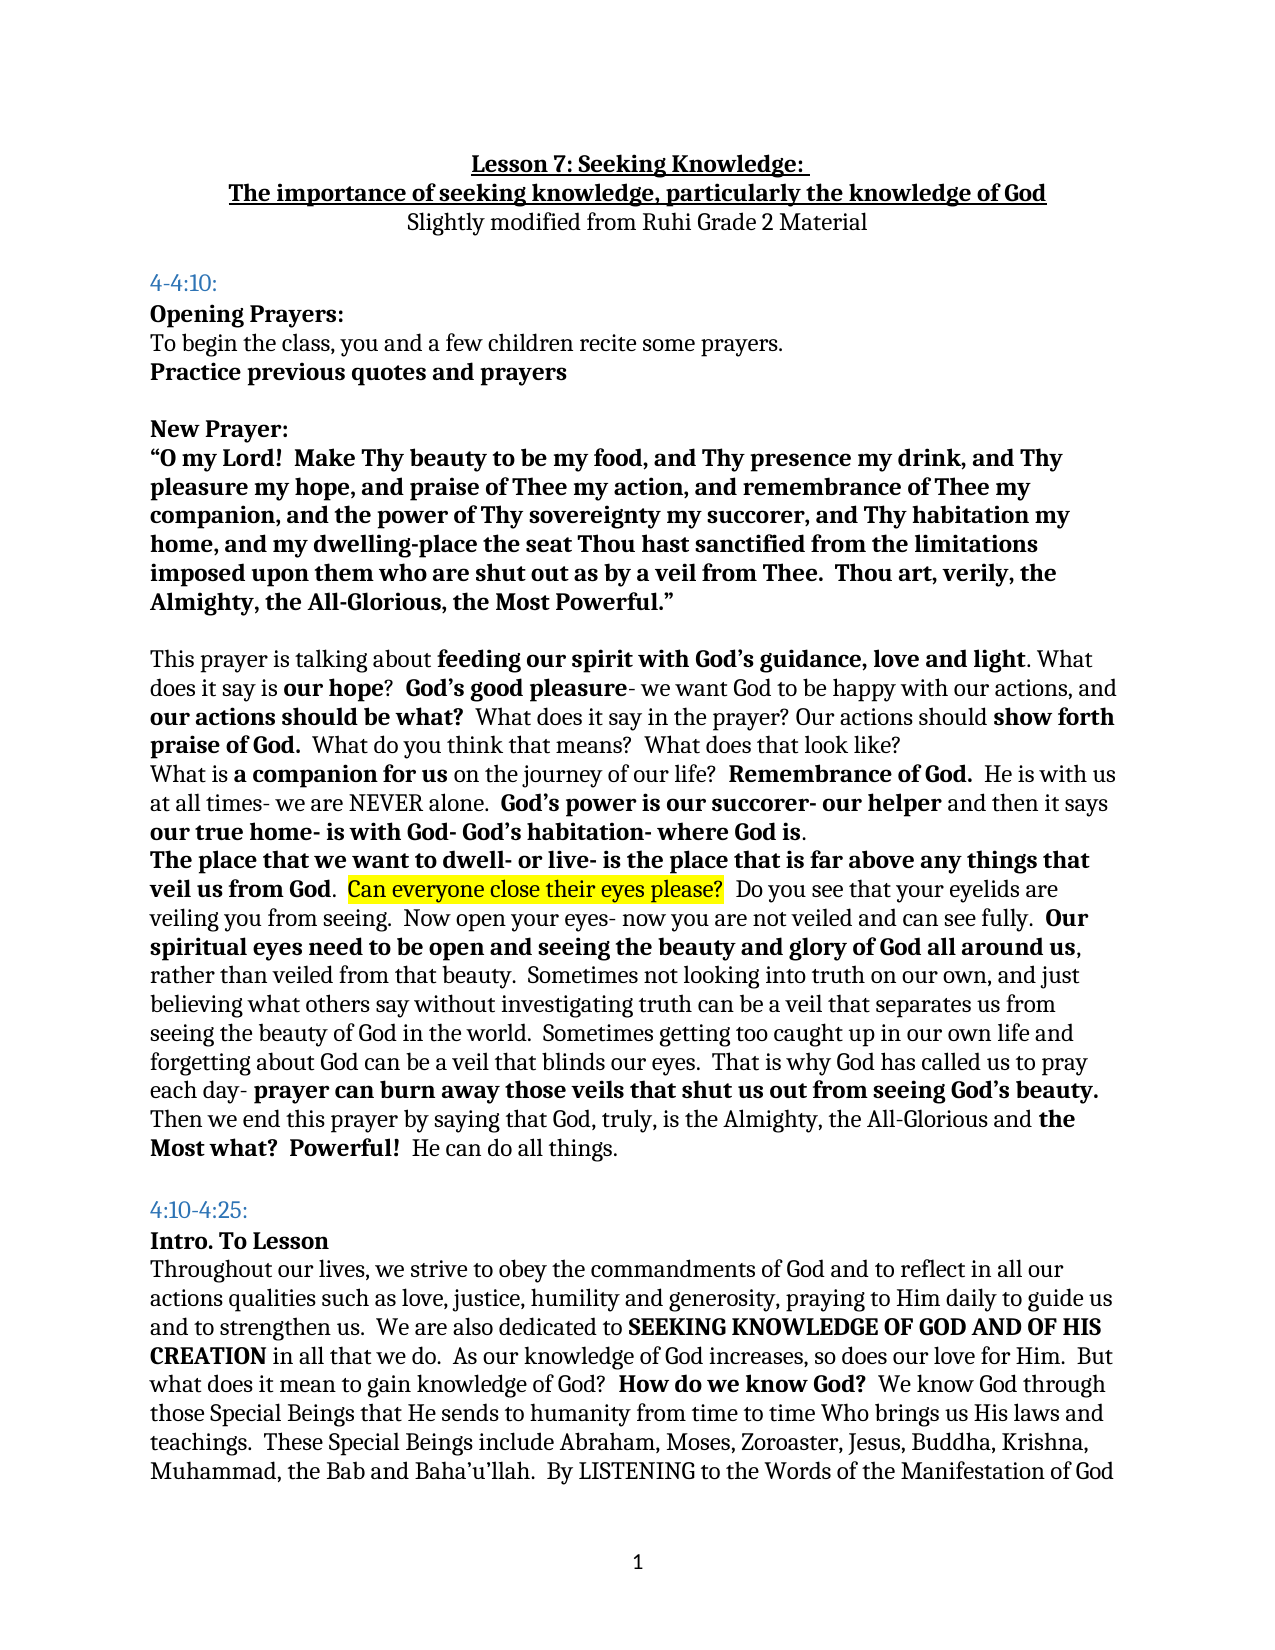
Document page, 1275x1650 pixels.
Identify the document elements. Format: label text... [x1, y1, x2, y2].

text Lesson 7: Seeking Knowledge: [150, 150, 1125, 179]
text The importance of seeking knowledge, particularly the knowledge of God [150, 179, 1125, 207]
text Opening Prayers: [150, 300, 1125, 329]
text Practice previous quotes and prayers [150, 358, 1125, 386]
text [150, 1255, 1125, 1485]
text Intro. To Lesson [150, 1227, 1125, 1255]
text This prayer is talking about feeding our spirit with God’s guidance, love and light. What does it say is our hope? God’s good pleasure- we want God to be happy with our actions, and our actions should be what? What does it say in the prayer? Our actions should show forth praise of God. What do you think that means? What does that look like? [150, 645, 1125, 760]
text What is a companion for us on the journey of our life? Remembrance of God. He is with us at all times- we are NEVER alone. God’s power is our succorer- our helper and then it says our true home- is with God- God’s habitation- where God is. [150, 760, 1125, 846]
text “O my Lord! Make Thy beauty to be my food, and Thy presence my drink, and Thy pleasure my hope, and praise of Thee my action, and remembrance of Thee my companion, and the power of Thy sovereignty my succorer, and Thy habitation my home, and my dwelling-place the seat Thou hast sanctified from the limitations imposed upon them who are shut out as by a veil from Thee. Thou art, verily, the Almighty, the All-Glorious, the Most Powerful.” [150, 444, 1125, 616]
subtitle 4-4:10: [150, 269, 1125, 298]
subtitle 4:10-4:25: [150, 1196, 1125, 1224]
text New Prayer: [150, 415, 1125, 444]
text The place that we want to dwell- or live- is the place that is far above any things that veil us from God. Can everyone close their eyes please? Do you see that your eyelids are veiling you from seeing. Now open your eyes- now you are not veiled and can see fully. Our spiritual eyes need to be open and seeing the beauty and glory of God all around us, rather than veiled from that beauty. Sometimes not looking into truth on our own, and just believing what others say without investigating truth can be a veil that separates us from seeing the beauty of God in the world. Sometimes getting too caught up in our own life and forgetting about God can be a veil that blinds our eyes. That is why God has called us to pray each day- prayer can burn away those veils that shut us out from seeing God’s beauty. Then we end this prayer by saying that God, truly, is the Almighty, the All-Glorious and the Most what? Powerful! He can do all things. [150, 846, 1125, 1163]
text Slightly modified from Ruhi Grade 2 Material [150, 207, 1125, 236]
text To begin the class, you and a few children recite some prayers. [150, 329, 1125, 358]
